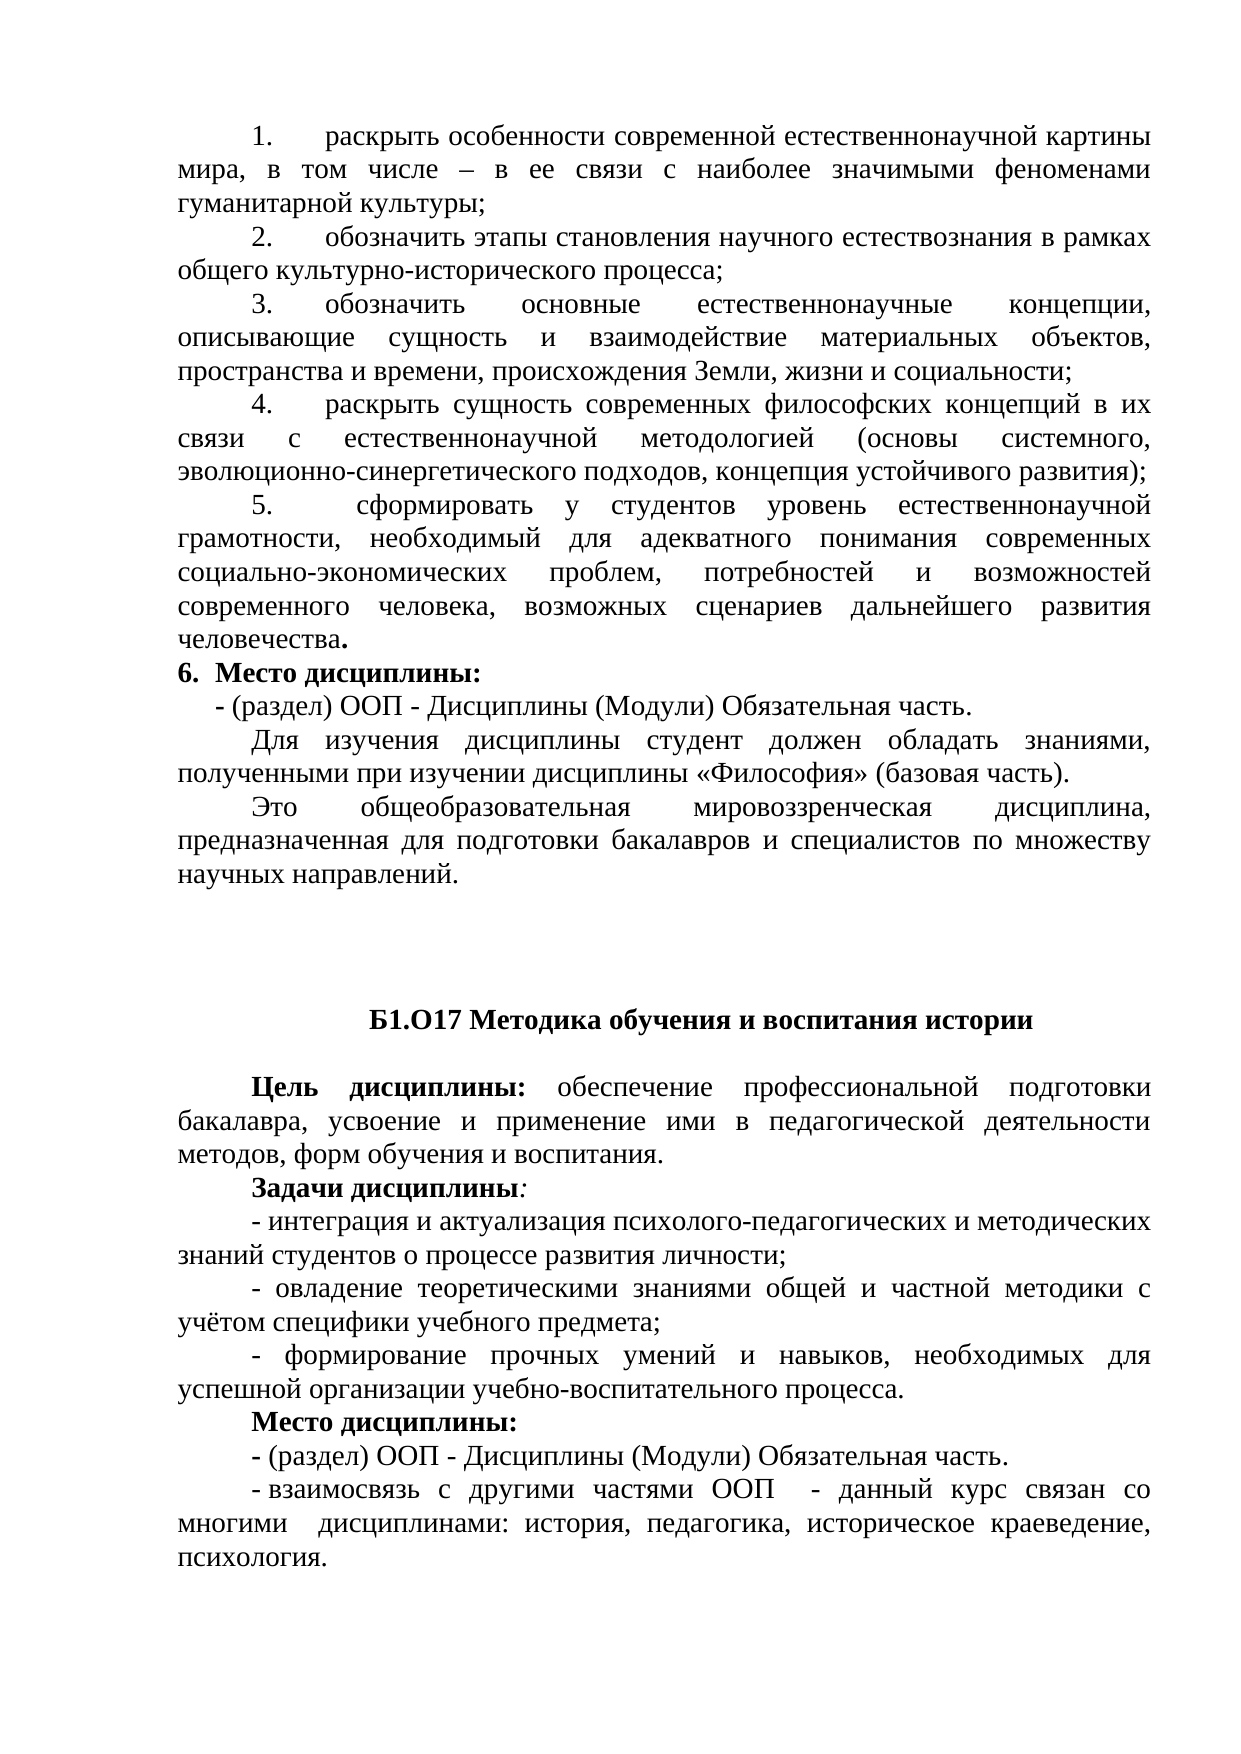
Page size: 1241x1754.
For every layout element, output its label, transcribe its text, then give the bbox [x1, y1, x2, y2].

text Цель дисциплины: обеспечение профессиональной подготовки бакалавра, усвоение и применение ими в педагогической деятельности методов, форм обучения и воспитания. [177, 1069, 1152, 1170]
list Место дисциплины: [177, 655, 1152, 688]
text - (раздел) ООП - Дисциплины (Модули) Обязательная часть. [177, 1438, 1152, 1472]
list сформировать у студентов уровень естественнонаучной грамотности, необходимый для адекватного понимания современных социально-экономических проблем, потребностей и возможностей современного человека, возможных сценариев дальнейшего развития человечества. [177, 487, 1152, 655]
text - формирование прочных умений и навыков, необходимых для успешной организации учебно-воспитательного процесса. [177, 1337, 1152, 1404]
list раскрыть особенности современной естественнонаучной картины мира, в том числе – в ее связи с наиболее значимыми феноменами гуманитарной культуры; [177, 118, 1152, 219]
list раскрыть сущность современных философских концепций в их связи с естественнонаучной методологией (основы системного, эволюционно-синергетического подходов, концепция устойчивого развития); [177, 386, 1152, 487]
text - овладение теоретическими знаниями общей и частной методики с учётом специфики учебного предмета; [177, 1270, 1152, 1337]
text Место дисциплины: [177, 1404, 1152, 1438]
list обозначить основные естественнонаучные концепции, описывающие сущность и взаимодействие материальных объектов, пространства и времени, происхождения Земли, жизни и социальности; [177, 286, 1152, 386]
text Для изучения дисциплины студент должен обладать знаниями, полученными при изучении дисциплины «Философия» (базовая часть). [177, 722, 1152, 789]
text Задачи дисциплины: [177, 1170, 1152, 1203]
list обозначить этапы становления научного естествознания в рамках общего культурно-исторического процесса; [177, 219, 1152, 286]
text - взаимосвязь с другими частями ООП - данный курс связан со многими дисциплинами: история, педагогика, историческое краеведение, психология. [177, 1472, 1152, 1572]
list - (раздел) ООП - Дисциплины (Модули) Обязательная часть. [215, 688, 1152, 722]
text - интеграция и актуализация психолого-педагогических и методических знаний студентов о процессе развития личности; [177, 1203, 1152, 1270]
text Это общеобразовательная мировоззренческая дисциплина, предназначенная для подготовки бакалавров и специалистов по множеству научных направлений. [177, 789, 1152, 889]
text Б1.О17 Методика обучения и воспитания истории [177, 1002, 1152, 1036]
